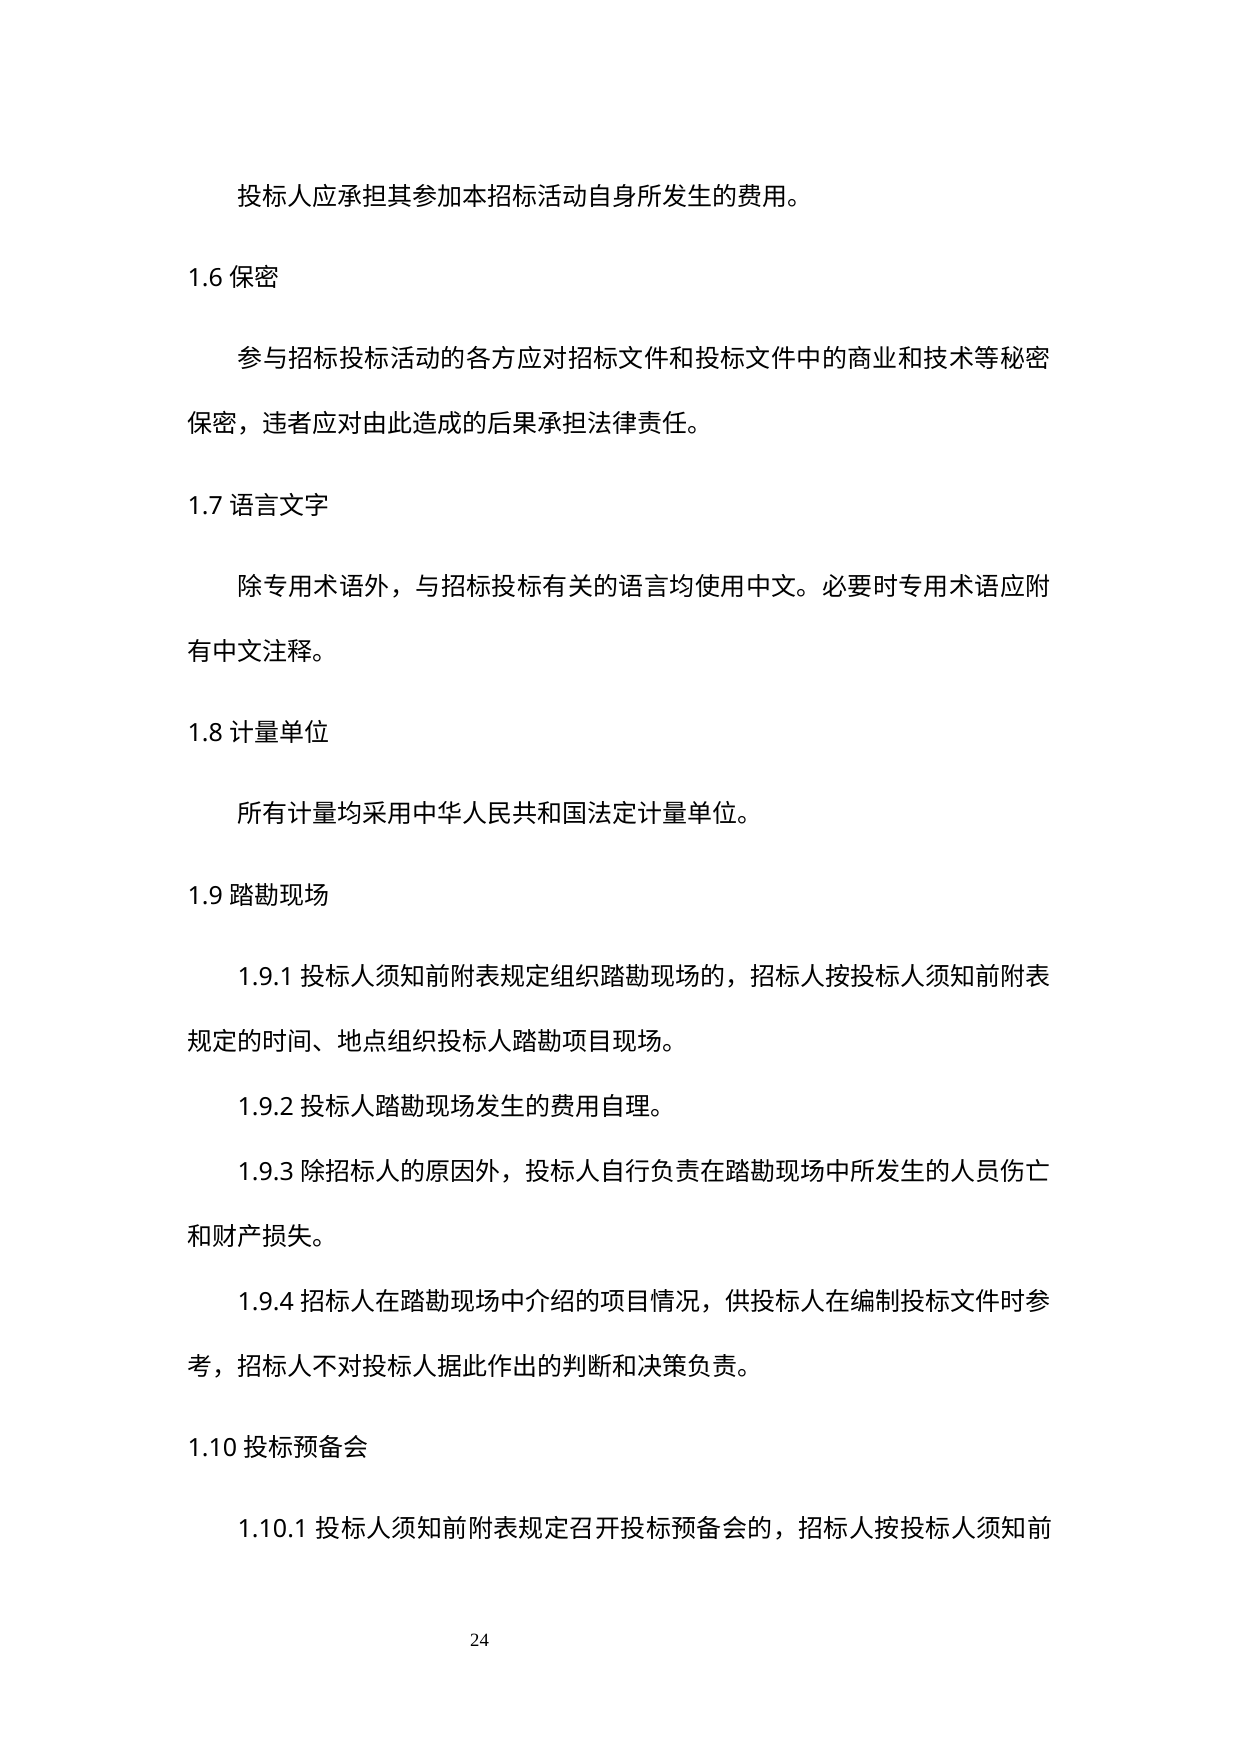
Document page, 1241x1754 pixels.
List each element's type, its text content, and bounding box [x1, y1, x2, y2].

text 1.9.2 投标人踏勘现场发生的费用自理。 [187, 1072, 1053, 1137]
text 投标人应承担其参加本招标活动自身所发生的费用。 [187, 162, 1053, 227]
text 1.9.3 除招标人的原因外，投标人自行负责在踏勘现场中所发生的人员伤亡和财产损失。 [187, 1137, 1053, 1267]
text 1.6 保密 [187, 243, 1053, 308]
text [187, 1494, 1053, 1559]
text 参与招标投标活动的各方应对招标文件和投标文件中的商业和技术等秘密保密，违者应对由此造成的后果承担法律责任。 [187, 324, 1053, 454]
text 除专用术语外，与招标投标有关的语言均使用中文。必要时专用术语应附有中文注释。 [187, 552, 1053, 682]
text 1.8 计量单位 [187, 698, 1053, 763]
text 1.9.4 招标人在踏勘现场中介绍的项目情况，供投标人在编制投标文件时参考，招标人不对投标人据此作出的判断和决策负责。 [187, 1267, 1053, 1397]
text 1.9.1 投标人须知前附表规定组织踏勘现场的，招标人按投标人须知前附表规定的时间、地点组织投标人踏勘项目现场。 [187, 942, 1053, 1072]
text 1.7 语言文字 [187, 471, 1053, 536]
text 所有计量均采用中华人民共和国法定计量单位。 [187, 779, 1053, 844]
text 1.10 投标预备会 [187, 1413, 1053, 1478]
text 1.9 踏勘现场 [187, 861, 1053, 926]
